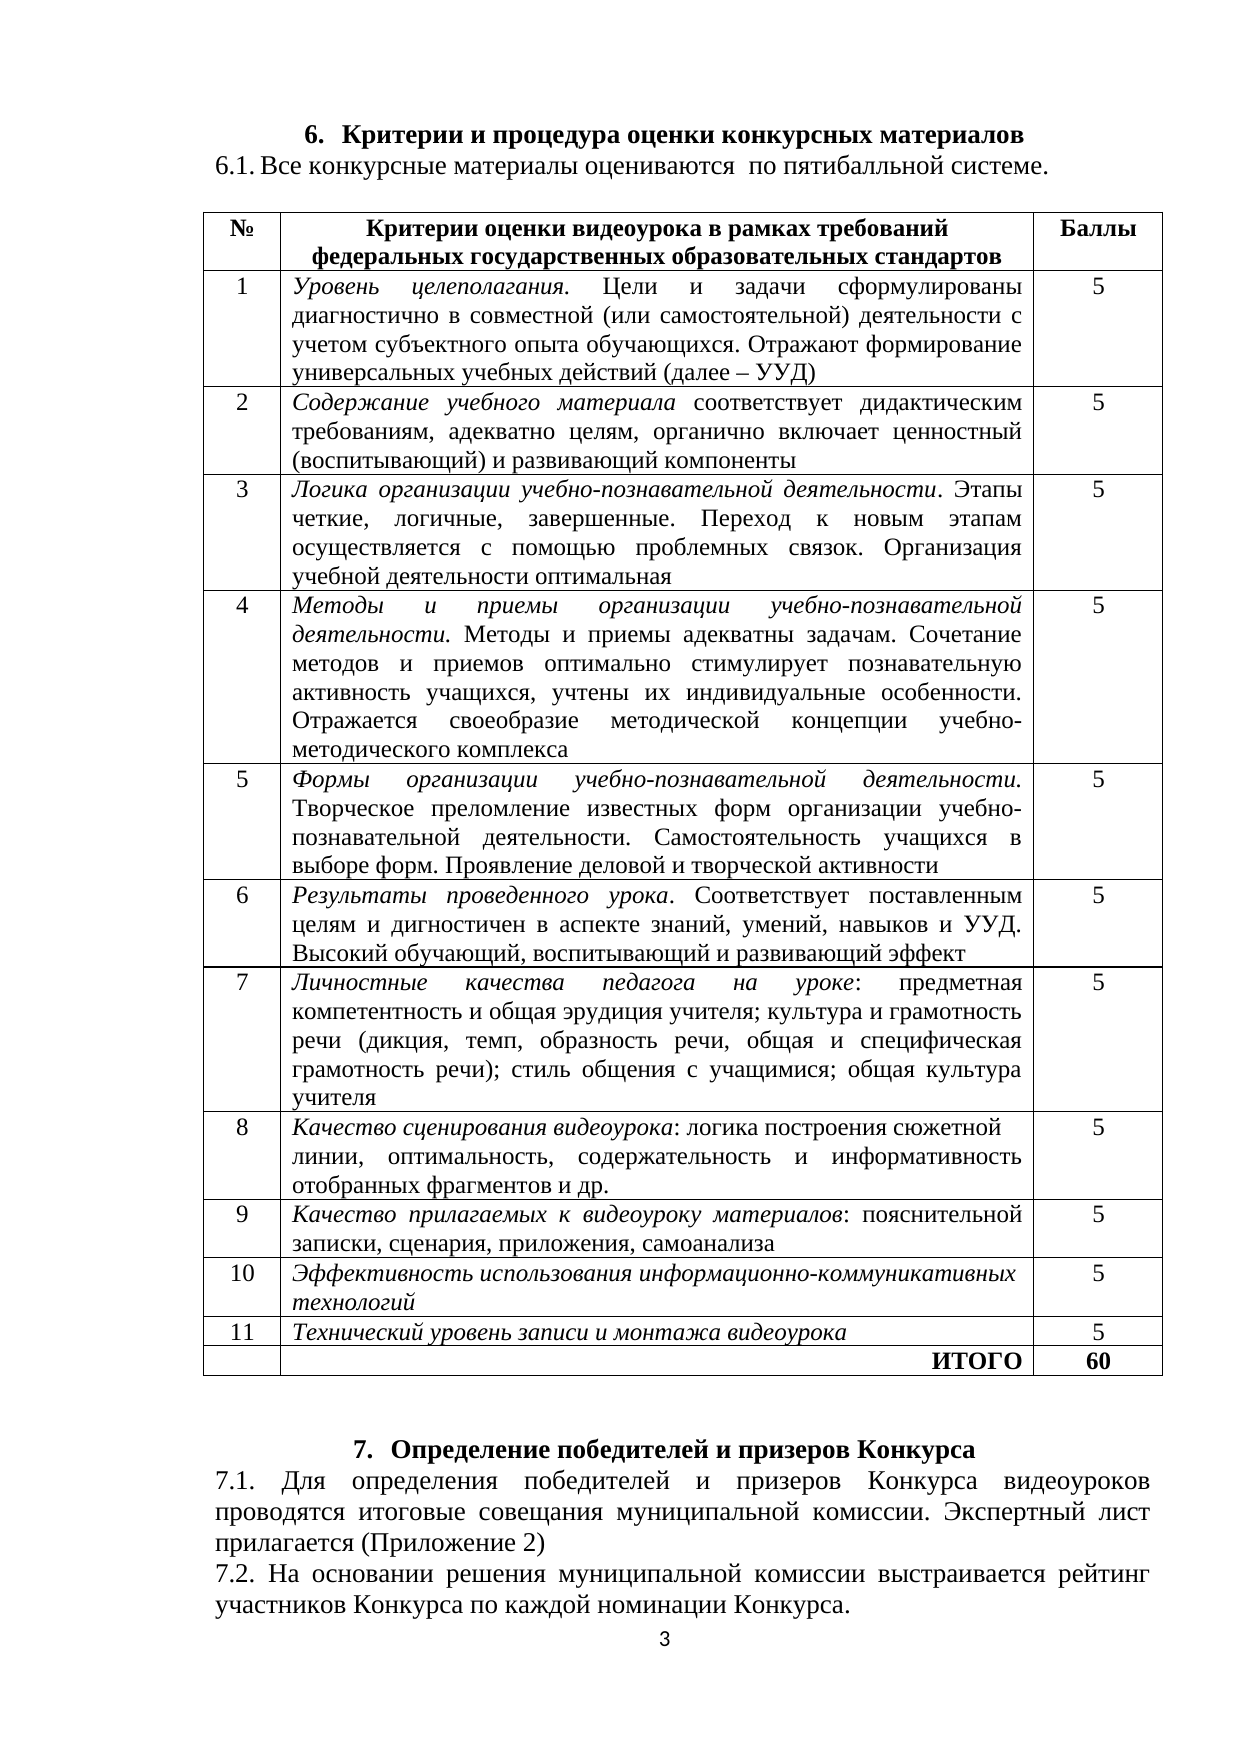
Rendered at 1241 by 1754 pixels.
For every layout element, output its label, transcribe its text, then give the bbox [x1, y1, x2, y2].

table_cell 5 [1034, 591, 1162, 763]
table_cell 5 [1034, 1200, 1162, 1257]
table_cell Технический уровень записи и монтажа видеоурока [281, 1317, 1033, 1345]
table_cell 5 [1034, 968, 1162, 1111]
table_cell Результаты проведенного урока. Соответствует поставленным целям и дигностичен в аспекте знаний, умений, навыков и УУД. Высокий обучающий, воспитывающий и развивающий эффект [281, 880, 1033, 966]
table_cell ИТОГО [281, 1346, 1033, 1375]
table_cell Методы и приемы организации учебно-познавательной деятельности. Методы и приемы адекватны задачам. Сочетание методов и приемов оптимально стимулирует познавательную активность учащихся, учтены их индивидуальные особенности. Отражается своеобразие методической концепции учебно-методического комплекса [281, 591, 1033, 763]
table_cell 5 [1034, 880, 1162, 966]
table_cell Содержание учебного материала соответствует дидактическим требованиям, адекватно целям, органично включает ценностный (воспитывающий) и развивающий компоненты [281, 387, 1033, 473]
table_header № [204, 213, 280, 270]
table_cell 60 [1034, 1346, 1162, 1375]
table_cell [204, 1346, 280, 1375]
table_cell 5 [204, 764, 280, 879]
table_cell 7 [204, 968, 280, 1111]
table_cell 11 [204, 1317, 280, 1345]
list 7.1. Для определения победителей и призеров Конкурса видеоуроков проводятся итоговые совещания муниципальной комиссии. Экспертный лист прилагается (Приложение 2) [215, 1464, 1152, 1557]
table_cell 9 [204, 1200, 280, 1257]
table_cell Логика организации учебно-познавательной деятельности. Этапы четкие, логичные, завершенные. Переход к новым этапам осуществляется с помощью проблемных связок. Организация учебной деятельности оптимальная [281, 475, 1033, 589]
table_header Критерии оценки видеоурока в рамках требований федеральных государственных образовательных стандартов [281, 213, 1033, 270]
table_cell Качество прилагаемых к видеоуроку материалов: пояснительной записки, сценария, приложения, самоанализа [281, 1200, 1033, 1257]
table_cell 5 [1034, 1258, 1162, 1316]
table_cell Личностные качества педагога на уроке: предметная компетентность и общая эрудиция учителя; культура и грамотность речи (дикция, темп, образность речи, общая и специфическая грамотность речи); стиль общения с учащимися; общая культура учителя [281, 968, 1033, 1111]
list Все конкурсные материалы оцениваются по пятибалльной системе. [215, 149, 1152, 180]
table_cell Эффективность использования информационно-коммуникативных технологий [281, 1258, 1033, 1316]
table_cell 4 [204, 591, 280, 763]
table_cell 1 [204, 271, 280, 386]
list Критерии и процедура оценки конкурсных материалов [177, 118, 1152, 149]
table_cell 6 [204, 880, 280, 966]
table_header Баллы [1034, 213, 1162, 270]
list 7.2. На основании решения муниципальной комиссии выстраивается рейтинг участников Конкурса по каждой номинации Конкурса. [215, 1557, 1152, 1619]
table_cell Уровень целеполагания. Цели и задачи сформулированы диагностично в совместной (или самостоятельной) деятельности с учетом субъектного опыта обучающихся. Отражают формирование универсальных учебных действий (далее – УУД) [281, 271, 1033, 386]
table_cell Качество сценирования видеоурока: логика построения сюжетной линии, оптимальность, содержательность и информативность отобранных фрагментов и др. [281, 1112, 1033, 1198]
table_cell 10 [204, 1258, 280, 1316]
table_cell 2 [204, 387, 280, 473]
table_cell 5 [1034, 475, 1162, 589]
table_cell 5 [1034, 764, 1162, 879]
table_cell 5 [1034, 1112, 1162, 1198]
table_cell 5 [1034, 271, 1162, 386]
table_cell 5 [1034, 1317, 1162, 1345]
table_cell 3 [204, 475, 280, 589]
table_cell 5 [1034, 387, 1162, 473]
table_cell Формы организации учебно-познавательной деятельности. Творческое преломление известных форм организации учебно-познавательной деятельности. Самостоятельность учащихся в выборе форм. Проявление деловой и творческой активности [281, 764, 1033, 879]
table_cell 8 [204, 1112, 280, 1198]
list Определение победителей и призеров Конкурса [177, 1433, 1152, 1464]
